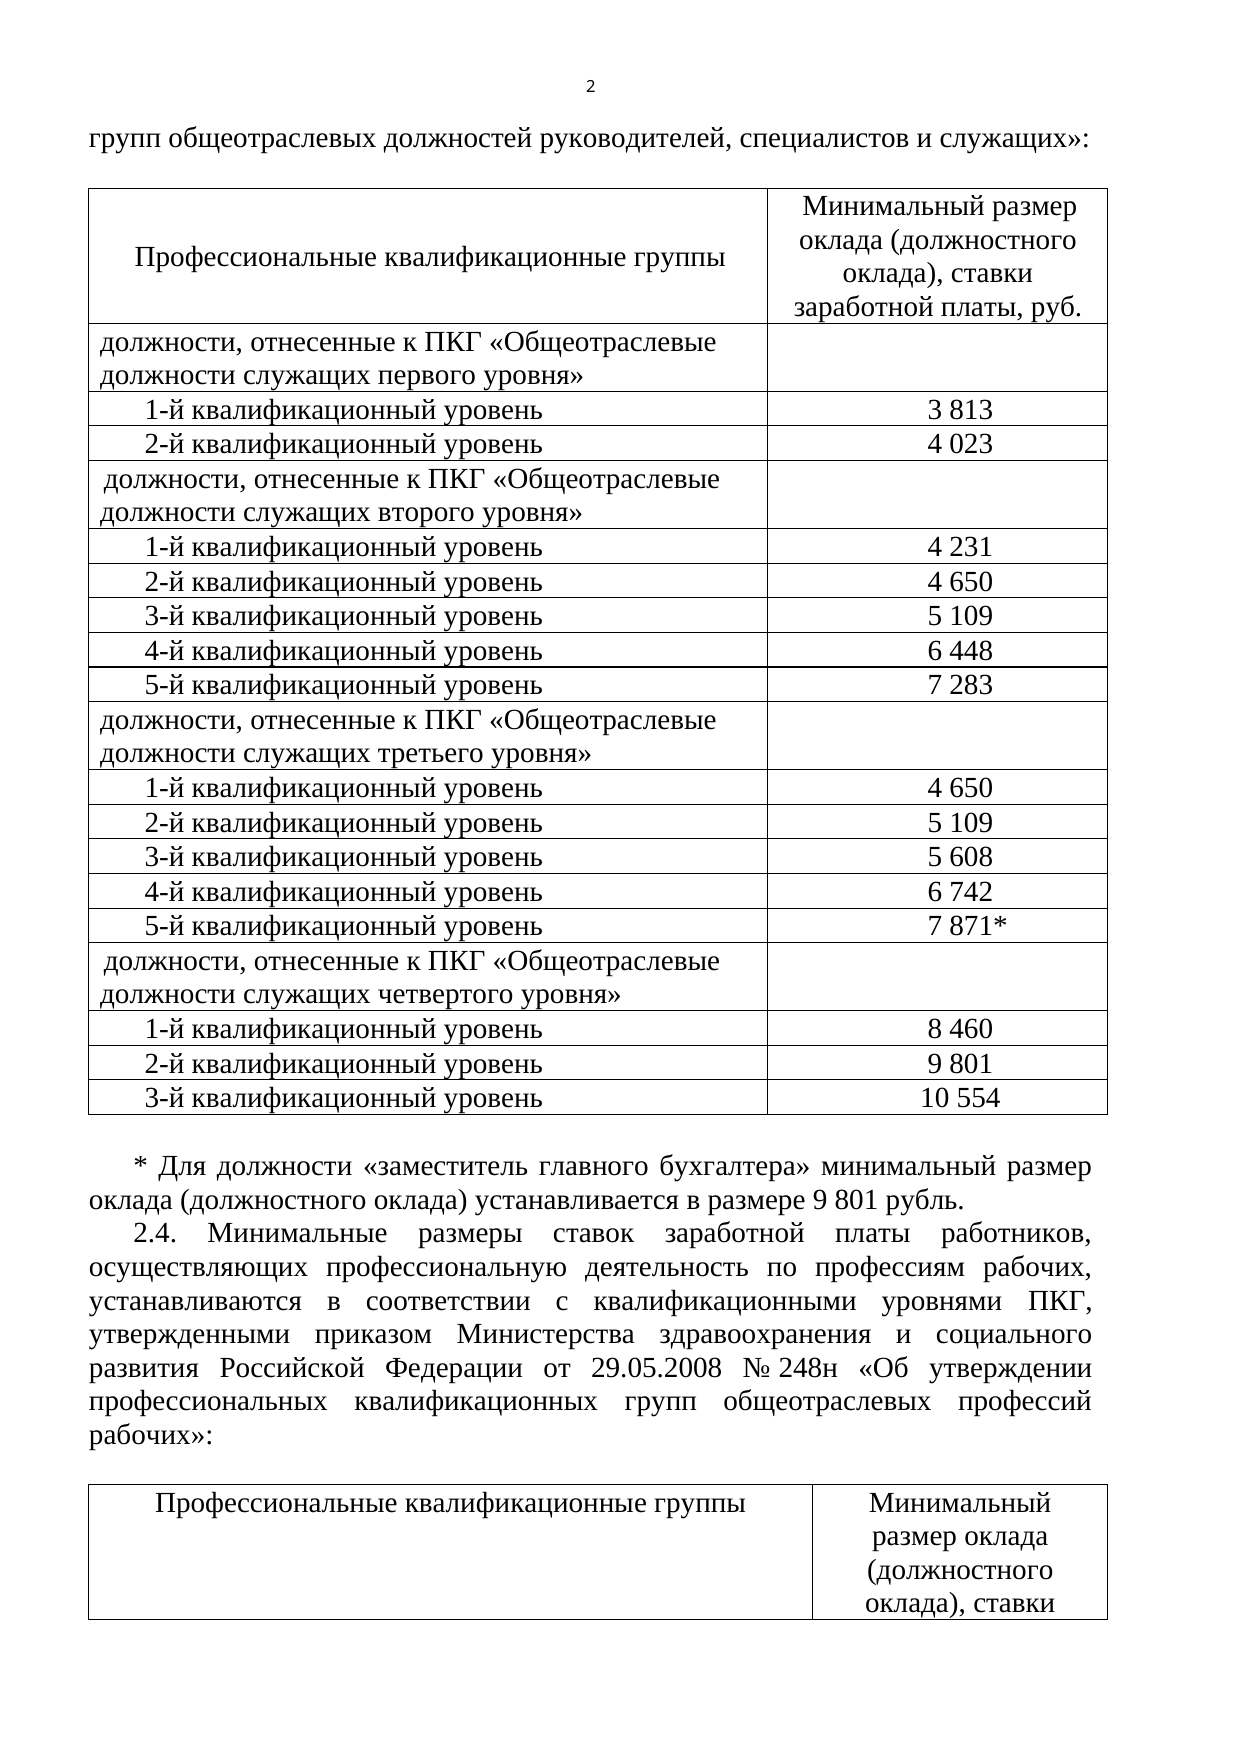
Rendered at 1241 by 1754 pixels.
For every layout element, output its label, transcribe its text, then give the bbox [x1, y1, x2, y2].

table_cell должности, отнесенные к ПКГ «Общеотраслевые должности служащих третьего уровня» [89, 702, 767, 769]
table_cell 5-й квалификационный уровень [89, 909, 767, 942]
table_cell 1-й квалификационный уровень [89, 392, 767, 425]
table_cell 5-й квалификационный уровень [89, 668, 767, 701]
table_cell 3-й квалификационный уровень [89, 598, 767, 632]
table_cell 9 801 [768, 1046, 1107, 1079]
table_cell 3-й квалификационный уровень [89, 1080, 767, 1114]
table_cell 4 023 [768, 426, 1107, 460]
text * Для должности «заместитель главного бухгалтера» минимальный размер оклада (должностного оклада) устанавливается в размере 9 801 рубль. [89, 1148, 1092, 1216]
table_cell 10 554 [768, 1080, 1107, 1114]
table_cell 4 650 [768, 770, 1107, 804]
table_cell 4-й квалификационный уровень [89, 633, 767, 666]
table_cell 2-й квалификационный уровень [89, 805, 767, 838]
table_header Минимальный размер оклада (должностного оклада), ставки заработной платы, руб. [813, 1485, 1107, 1619]
table_header Профессиональные квалификационные группы [89, 1485, 812, 1619]
table_cell должности, отнесенные к ПКГ «Общеотраслевые должности служащих второго уровня» [89, 461, 767, 528]
table_cell 1-й квалификационный уровень [89, 1011, 767, 1045]
table_cell 8 460 [768, 1011, 1107, 1045]
table_header Профессиональные квалификационные группы [89, 189, 767, 323]
table_cell 3 813 [768, 392, 1107, 425]
table_cell [768, 461, 1107, 528]
table_cell 5 608 [768, 839, 1107, 873]
table_cell [768, 943, 1107, 1010]
table_cell должности, отнесенные к ПКГ «Общеотраслевые должности служащих четвертого уровня» [89, 943, 767, 1010]
table_cell 4 231 [768, 529, 1107, 563]
table_cell 7 283 [768, 668, 1107, 701]
table_cell 1-й квалификационный уровень [89, 529, 767, 563]
table_cell 1-й квалификационный уровень [89, 770, 767, 804]
table_cell 2-й квалификационный уровень [89, 1046, 767, 1079]
table_cell 5 109 [768, 598, 1107, 632]
table_cell 4-й квалификационный уровень [89, 874, 767, 907]
table_cell должности, отнесенные к ПКГ «Общеотраслевые должности служащих первого уровня» [89, 324, 767, 391]
table_header Минимальный размер оклада (должностного оклада), ставки заработной платы, руб. [768, 189, 1107, 323]
table_cell 2-й квалификационный уровень [89, 564, 767, 597]
table_cell [768, 324, 1107, 391]
table_cell 2-й квалификационный уровень [89, 426, 767, 460]
table_cell 3-й квалификационный уровень [89, 839, 767, 873]
table_cell [768, 702, 1107, 769]
table_cell 6 448 [768, 633, 1107, 666]
table_cell 7 871* [768, 909, 1107, 942]
table_cell 5 109 [768, 805, 1107, 838]
table_cell 6 742 [768, 874, 1107, 907]
text 2.4. Минимальные размеры ставок заработной платы работников, осуществляющих профессиональную деятельность по профессиям рабочих, устанавливаются в соответствии с квалификационными уровнями ПКГ, утвержденными приказом Министерства здравоохранения и социального развития Российской Федерации от 29.05.2008 № 248н «Об утверждении профессиональных квалификационных групп общеотраслевых профессий рабочих»: [89, 1216, 1092, 1450]
table_cell 4 650 [768, 564, 1107, 597]
